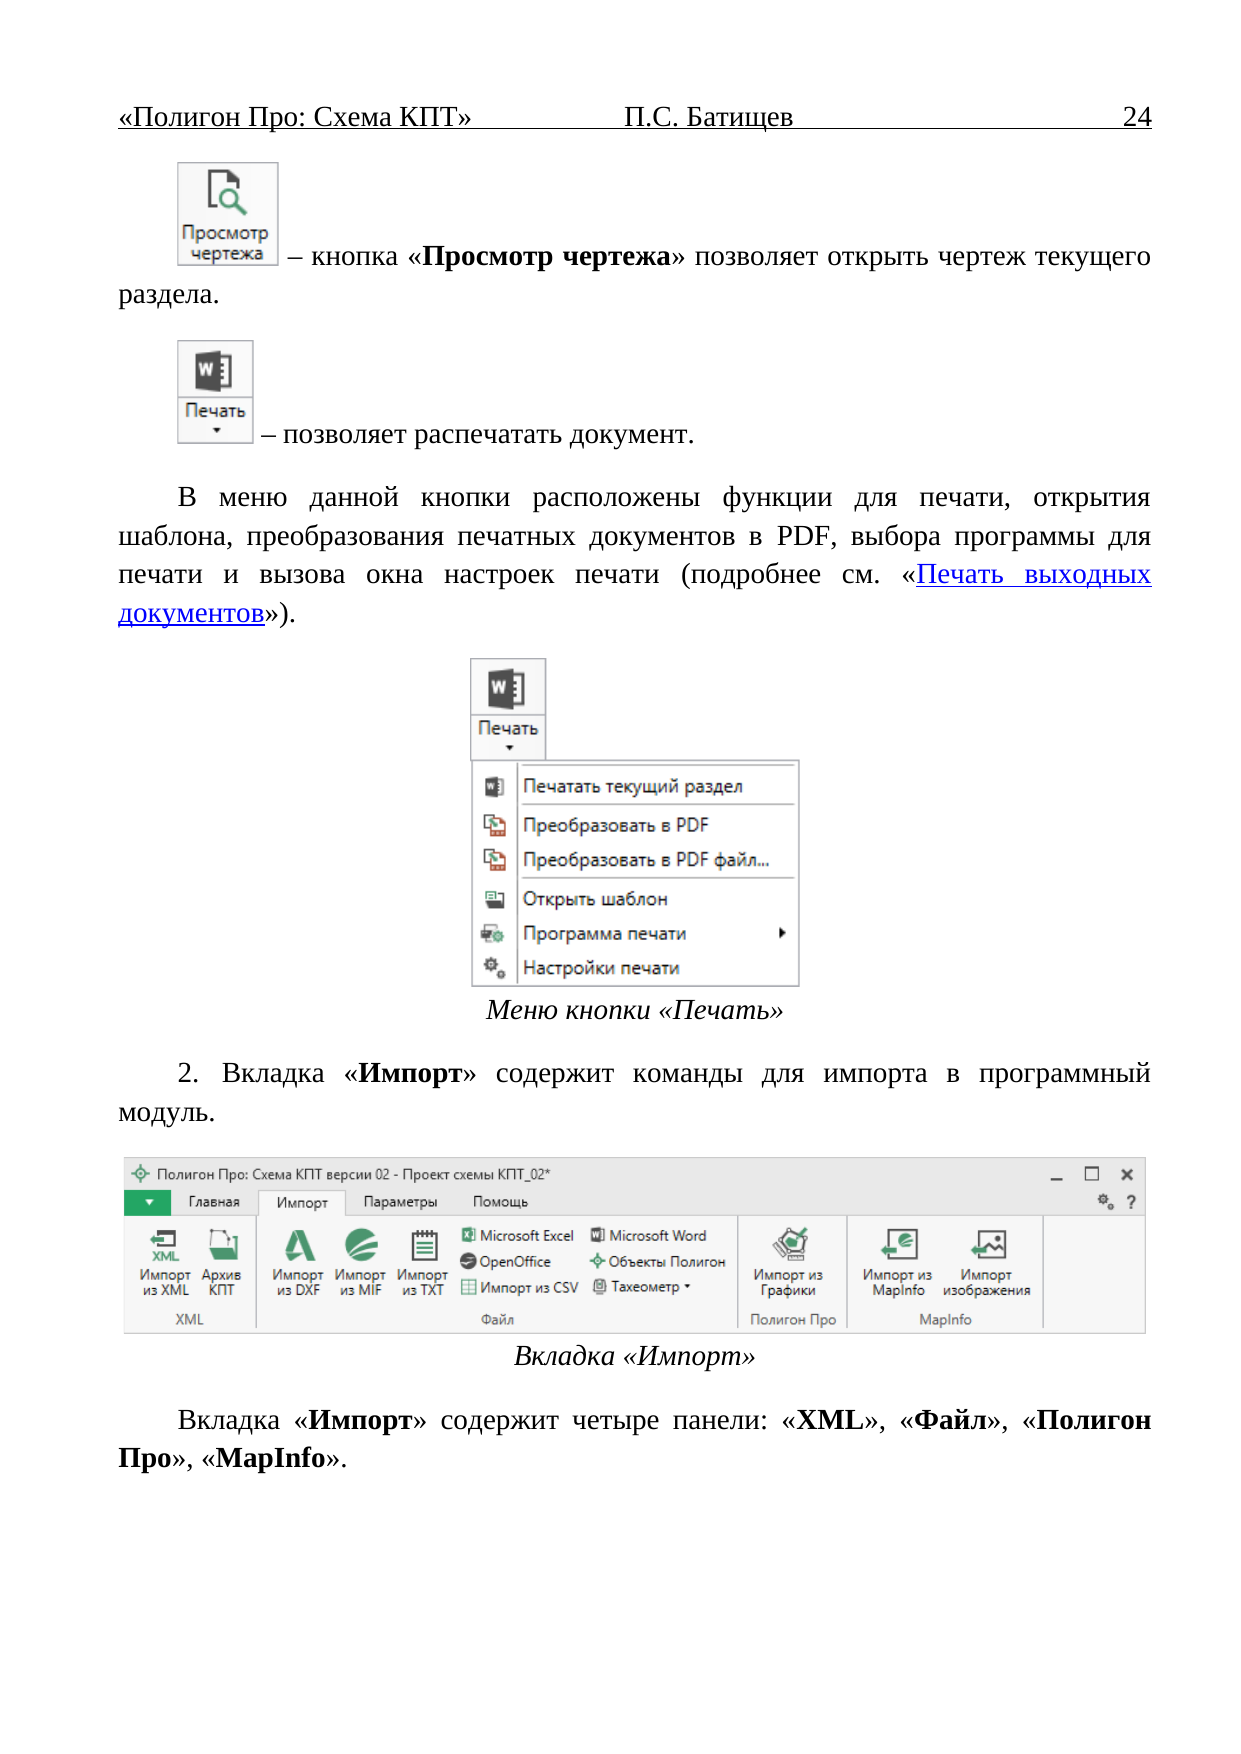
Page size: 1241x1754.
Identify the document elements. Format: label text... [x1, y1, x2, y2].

picture [177, 162, 279, 266]
text Вкладка «Импорт» содержит четыре панели: «XML», «Файл», «Полигон Про», «MapInfo». [118, 1402, 1152, 1474]
text В меню данной кнопки расположены функции для печати, открытия шаблона, преобразования печатных документов в PDF, выбора программы для печати и вызова окна настроек печати (подробнее см. «Печать выходных документов»). [118, 479, 1152, 629]
picture [177, 340, 254, 444]
picture [123, 1157, 1146, 1334]
list Вкладка «Импорт» содержит команды для импорта в программный модуль. [118, 1055, 1152, 1127]
picture [470, 658, 800, 987]
text – кнопка «Просмотр чертежа» позволяет открыть чертеж текущего раздела. [118, 162, 1152, 310]
text – позволяет распечатать документ. [118, 340, 1152, 449]
